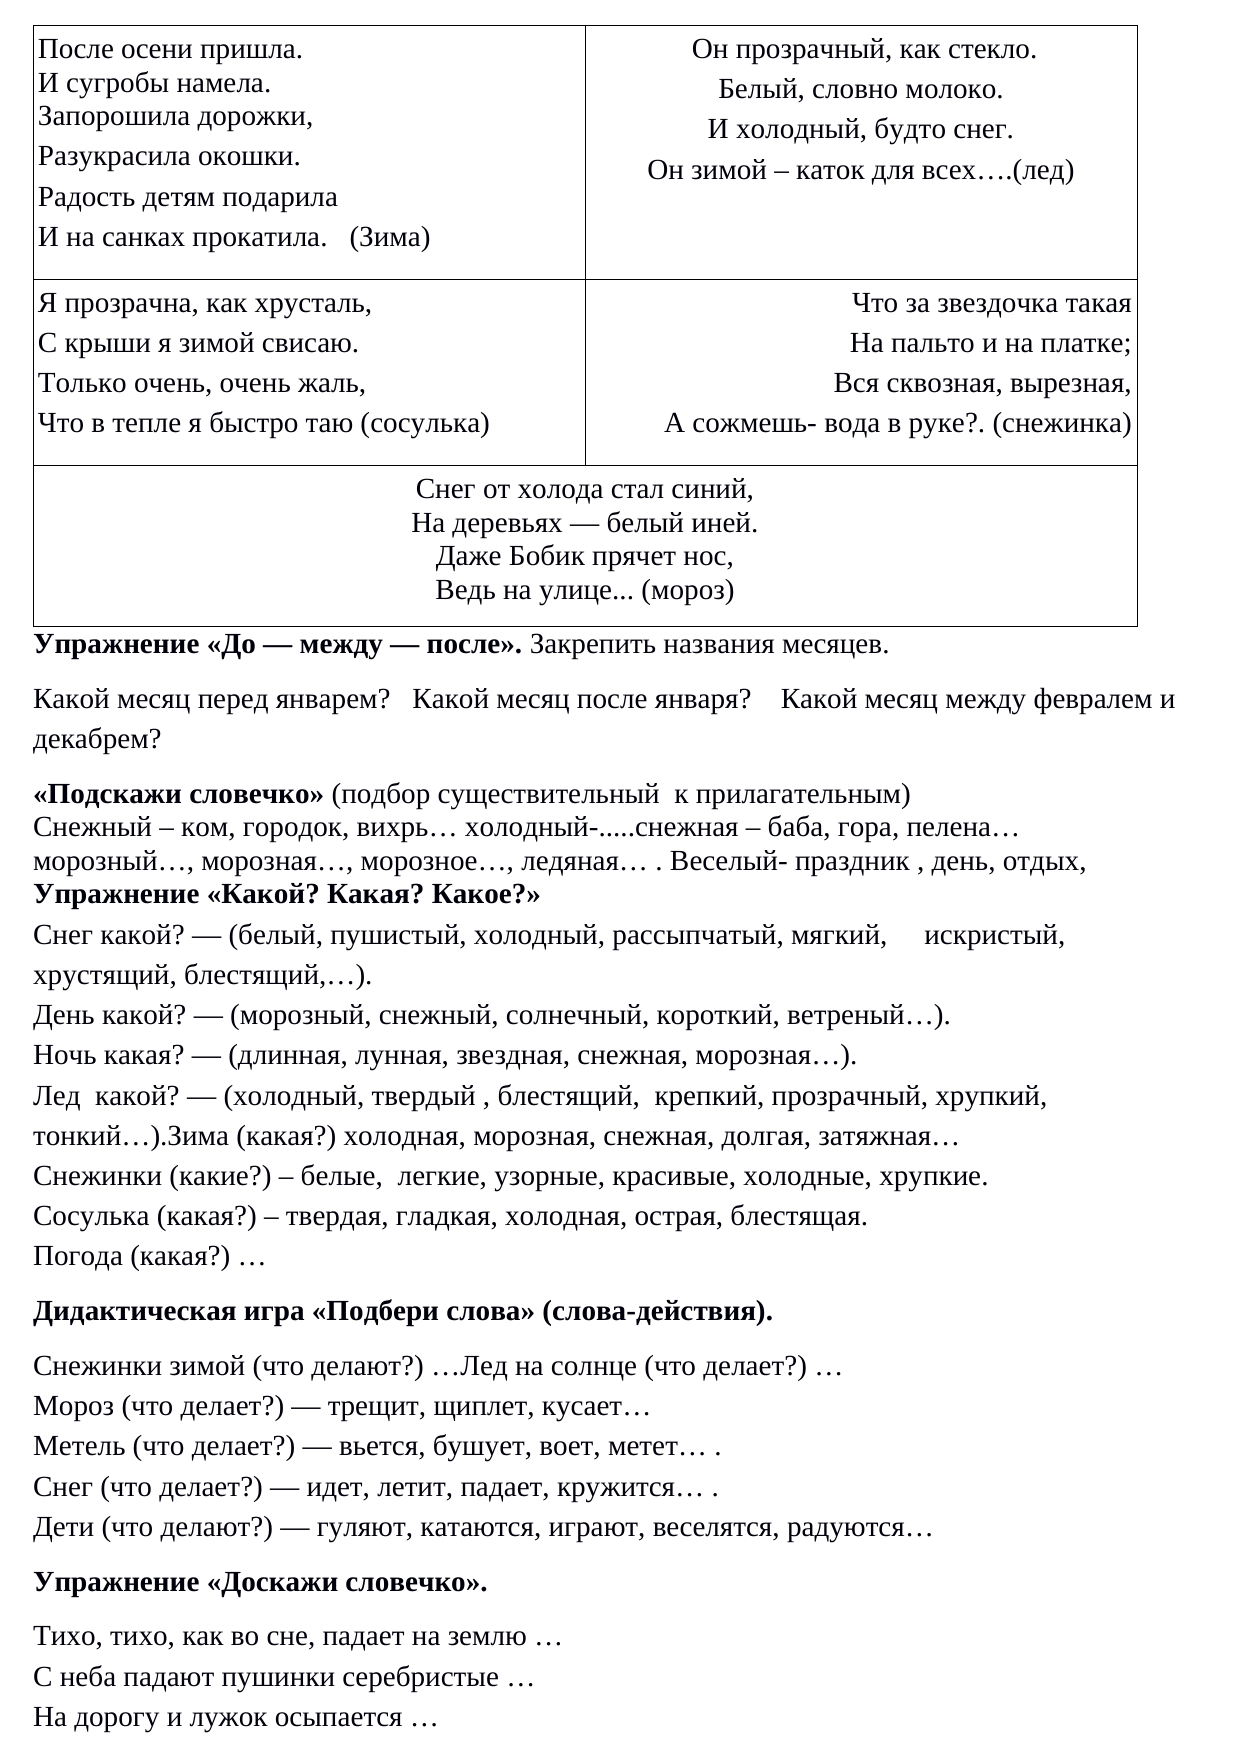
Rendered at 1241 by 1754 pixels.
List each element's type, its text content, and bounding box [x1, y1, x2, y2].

text Какой месяц перед январем? Какой месяц после января? Какой месяц между февралем и декабрем? [33, 681, 1187, 755]
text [33, 1618, 1187, 1732]
text Упражнение «Какой? Какая? Какое?» Снег какой? — (белый, пушистый, холодный, рассыпчатый, мягкий, искристый, хрустящий, блестящий,…). День какой? — (морозный, снежный, солнечный, короткий, ветреный…). Ночь какая? — (длинная, лунная, звездная, снежная, морозная…). Лед какой? — (холодный, твердый , блестящий, крепкий, прозрачный, хрупкий, тонкий…).Зима (какая?) холодная, морозная, снежная, долгая, затяжная… Снежинки (какие?) – белые, легкие, узорные, красивые, холодные, хрупкие. Сосулька (какая?) – твердая, гладкая, холодная, острая, блестящая. Погода (какая?) … [33, 877, 1187, 1272]
table_cell Что за звездочка такая На пальто и на платке; Вся сквозная, вырезная, А сожмешь- вода в руке?. (снежинка) [586, 280, 1137, 465]
table_header После осени пришла. И сугробы намела. Запорошила дорожки, Разукрасила окошки. Радость детям подарила И на санках прокатила. (Зима) [34, 26, 585, 278]
text «Подскажи словечко» (подбор существительный к прилагательным) Снежный – ком, городок, вихрь… холодный-.....снежная – баба, гора, пелена… морозный…, морозная…, морозное…, ледяная… . Веселый- праздник , день, отдых, [33, 776, 1187, 877]
text Упражнение «До — между — после». Закрепить названия месяцев. [33, 626, 1187, 660]
text Упражнение «Доскажи словечко». [33, 1564, 1187, 1597]
table_cell Снег от холода стал синий, На деревьях — белый иней. Даже Бобик прячет нос, Ведь на улице... (мороз) [34, 466, 1137, 626]
table_cell Я прозрачна, как хрусталь, С крыши я зимой свисаю. Только очень, очень жаль, Что в тепле я быстро таю (сосулька) [34, 280, 585, 465]
table_header Он прозрачный, как стекло. Белый, словно молоко. И холодный, будто снег. Он зимой – каток для всех….(лед) [586, 26, 1137, 278]
text Дидактическая игра «Подбери слова» (слова-действия). [33, 1293, 1187, 1327]
text Снежинки зимой (что делают?) …Лед на солнце (что делает?) … Мороз (что делает?) — трещит, щиплет, кусает… Метель (что делает?) — вьется, бушует, воет, метет… . Снег (что делает?) — идет, летит, падает, кружится… . Дети (что делают?) — гуляют, катаются, играют, веселятся, радуются… [33, 1348, 1187, 1542]
